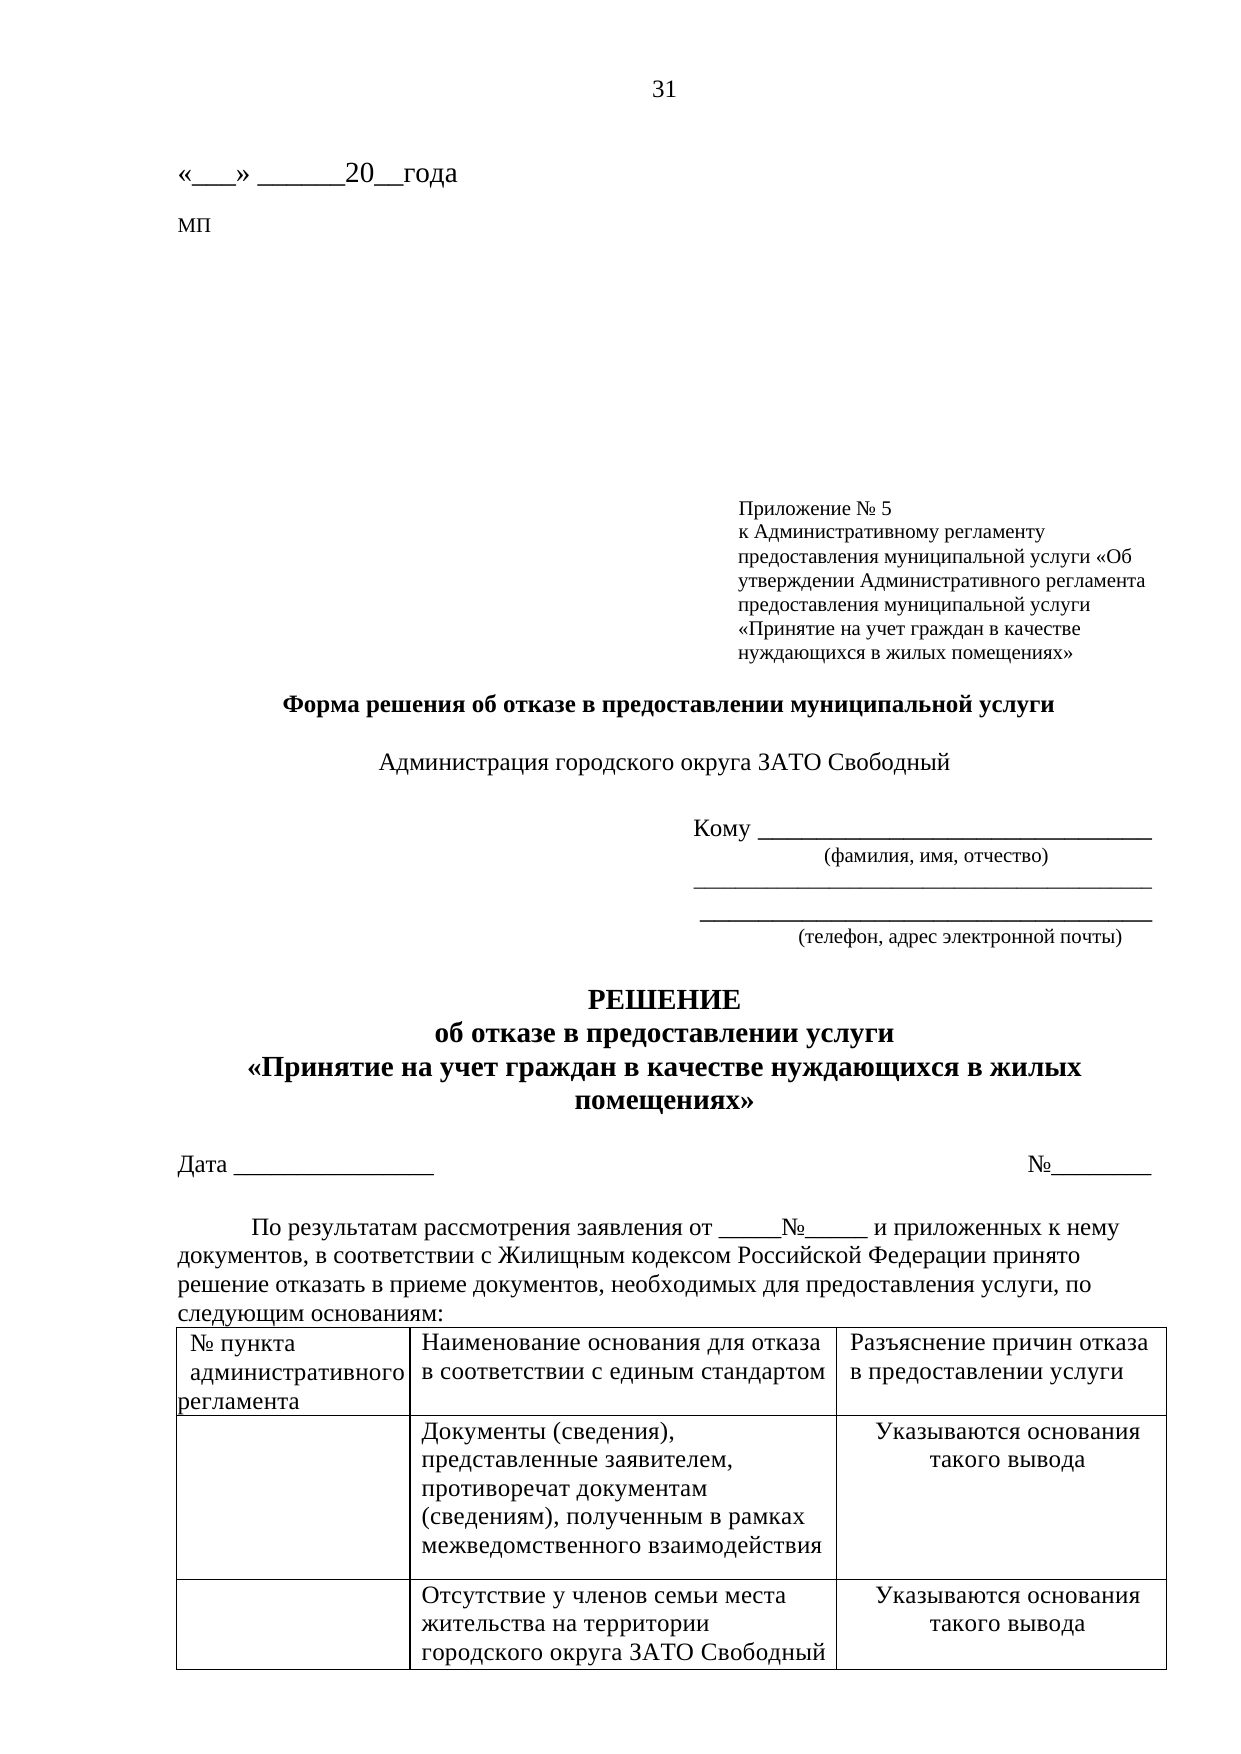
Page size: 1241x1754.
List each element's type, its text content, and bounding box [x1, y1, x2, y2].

text Кому ___________________________ [177, 809, 1152, 843]
text (телефон, адрес электронной почты) [177, 924, 1122, 948]
text _______________________________ [177, 891, 1152, 924]
text МП [177, 213, 1152, 237]
table_header Наименование основания для отказа в соответствии с единым стандартом [411, 1328, 836, 1415]
text предоставления муниципальной услуги «Об утверждении Административного регламента предоставления муниципальной услуги «Принятие на учет граждан в качестве нуждающихся в жилых помещениях» [738, 543, 1152, 664]
text По результатам рассмотрения заявления от _____№_____ и приложенных к нему документов, в соответствии с Жилищным кодексом Российской Федерации принято решение отказать в приеме документов, необходимых для предоставления услуги, по следующим основаниям: [177, 1212, 1152, 1327]
table_cell Отсутствие у членов семьи места жительства на территории городского округа ЗАТО Свободный [411, 1580, 836, 1669]
table_header Разъяснение причин отказа в предоставлении услуги [837, 1328, 1166, 1415]
text Форма решения об отказе в предоставлении муниципальной услуги [186, 691, 1152, 718]
table_cell Указываются основания такого вывода [837, 1416, 1166, 1579]
text РЕШЕНИЕ [177, 982, 1152, 1015]
text «___» ______20__года [177, 155, 1152, 189]
text к Административному регламенту [177, 519, 1152, 543]
text ____________________________________________ [177, 867, 1152, 891]
table_cell Документы (сведения), представленные заявителем, противоречат документам (сведениям), полученным в рамках межведомственного взаимодействия [411, 1416, 836, 1579]
text (фамилия, имя, отчество) [177, 843, 1048, 867]
text об отказе в предоставлении услуги [177, 1015, 1152, 1049]
table_header № пункта административного регламента [177, 1328, 409, 1415]
text Приложение № 5 [177, 495, 1152, 519]
table_cell [177, 1580, 409, 1669]
text «Принятие на учет граждан в качестве нуждающихся в жилых помещениях» [177, 1049, 1152, 1116]
text Администрация городского округа ЗАТО Свободный [177, 747, 1152, 776]
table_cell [837, 1580, 1166, 1669]
text Дата ________________ №________ [177, 1149, 1152, 1178]
table_cell [177, 1416, 409, 1579]
